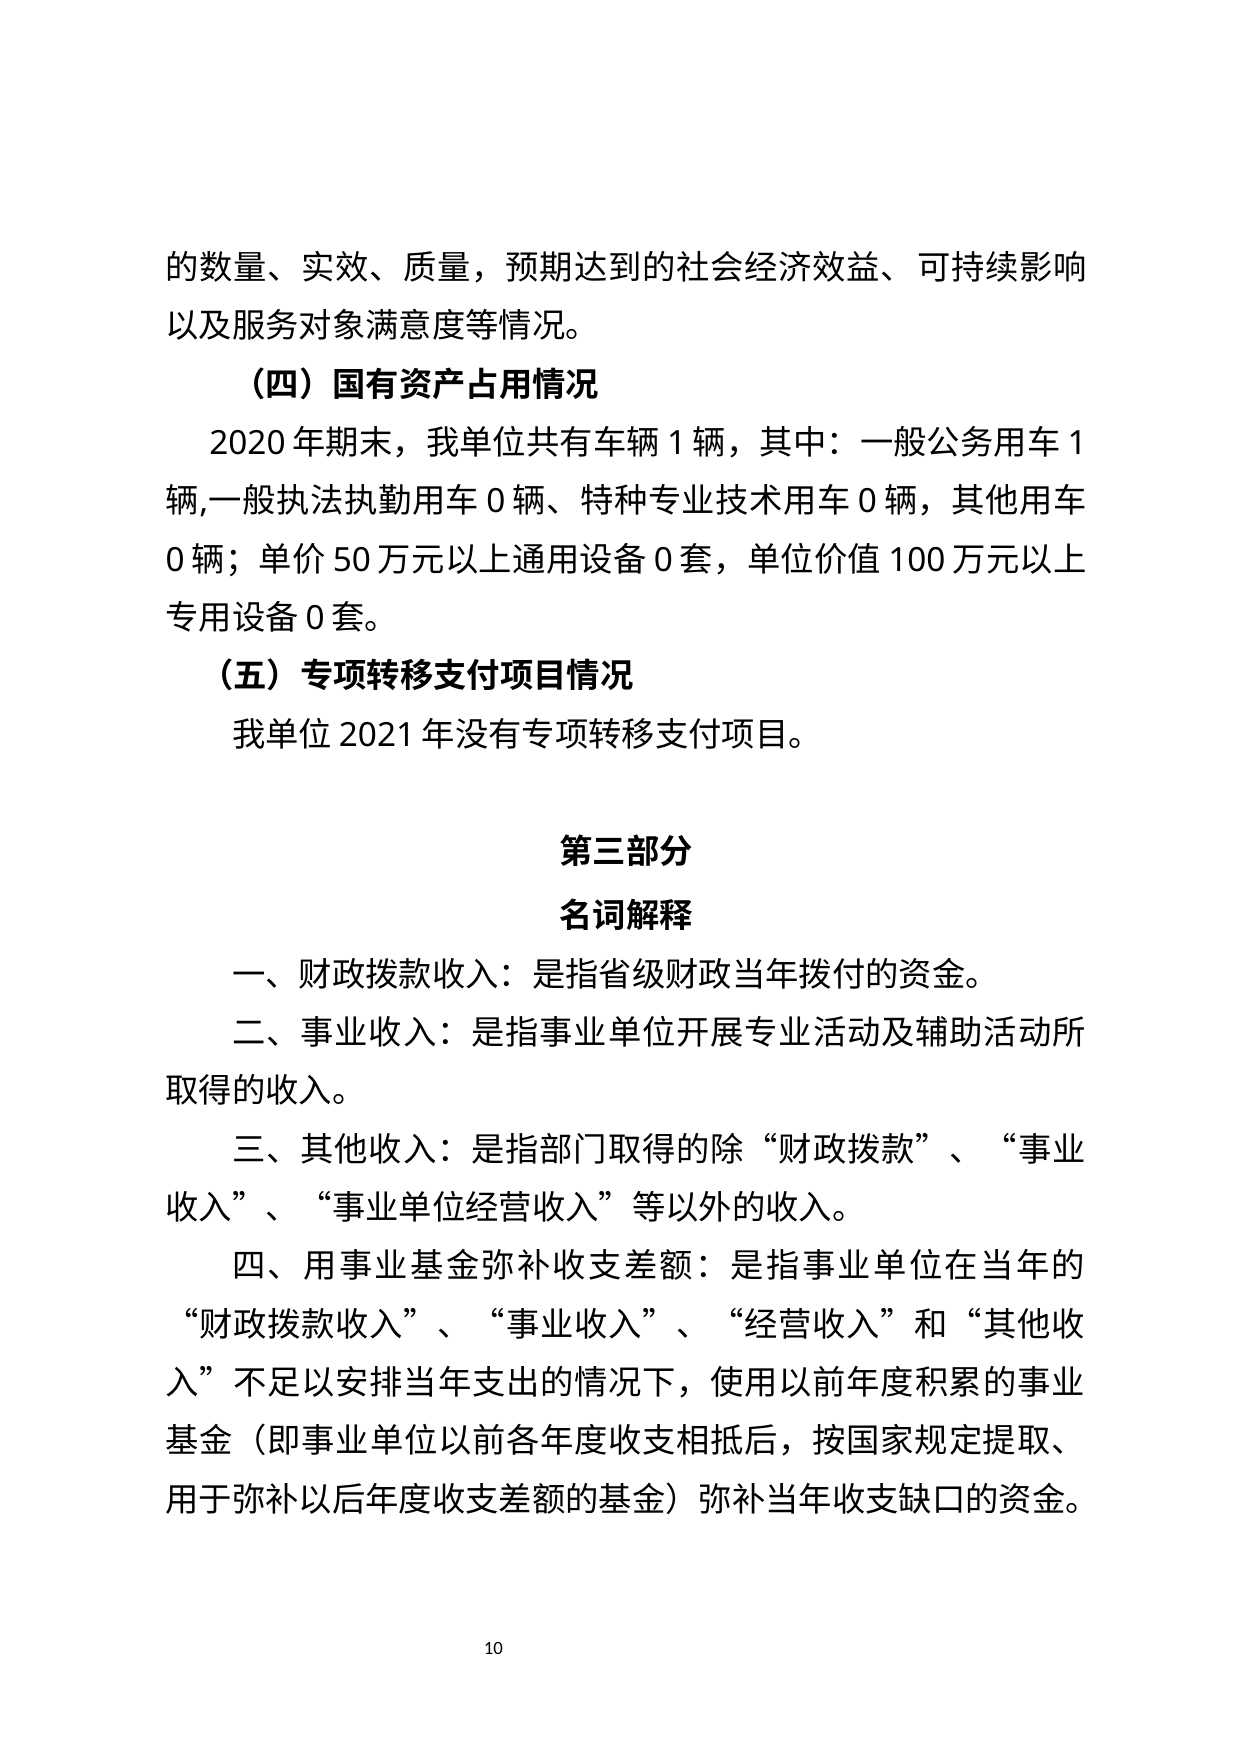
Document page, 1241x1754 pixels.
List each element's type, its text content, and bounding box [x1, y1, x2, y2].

text 三、其他收入：是指部门取得的除“财政拨款”、“事业收入”、“事业单位经营收入”等以外的收入。 [165, 1114, 1087, 1231]
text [165, 233, 1087, 349]
text 一、财政拨款收入：是指省级财政当年拨付的资金。 [165, 939, 1087, 998]
text 我单位2021年没有专项转移支付项目。 [165, 699, 1087, 758]
text （五）专项转移支付项目情况 [165, 641, 1087, 699]
text 二、事业收入：是指事业单位开展专业活动及辅助活动所取得的收入。 [165, 998, 1087, 1114]
text 名词解释 [165, 881, 1087, 939]
text 2020年期末，我单位共有车辆1辆，其中：一般公务用车1辆,一般执法执勤用车0辆、特种专业技术用车0辆，其他用车0辆；单价50万元以上通用设备0套，单位价值100万元以上专用设备0套。 [165, 408, 1087, 641]
text 四、用事业基金弥补收支差额：是指事业单位在当年的“财政拨款收入”、“事业收入”、“经营收入”和“其他收入”不足以安排当年支出的情况下，使用以前年度积累的事业基金（即事业单位以前各年度收支相抵后，按国家规定提取、用于弥补以后年度收支差额的基金）弥补当年收支缺口的资金。 [165, 1231, 1087, 1523]
text （四）国有资产占用情况 [165, 349, 1087, 408]
text 第三部分 [165, 816, 1087, 881]
